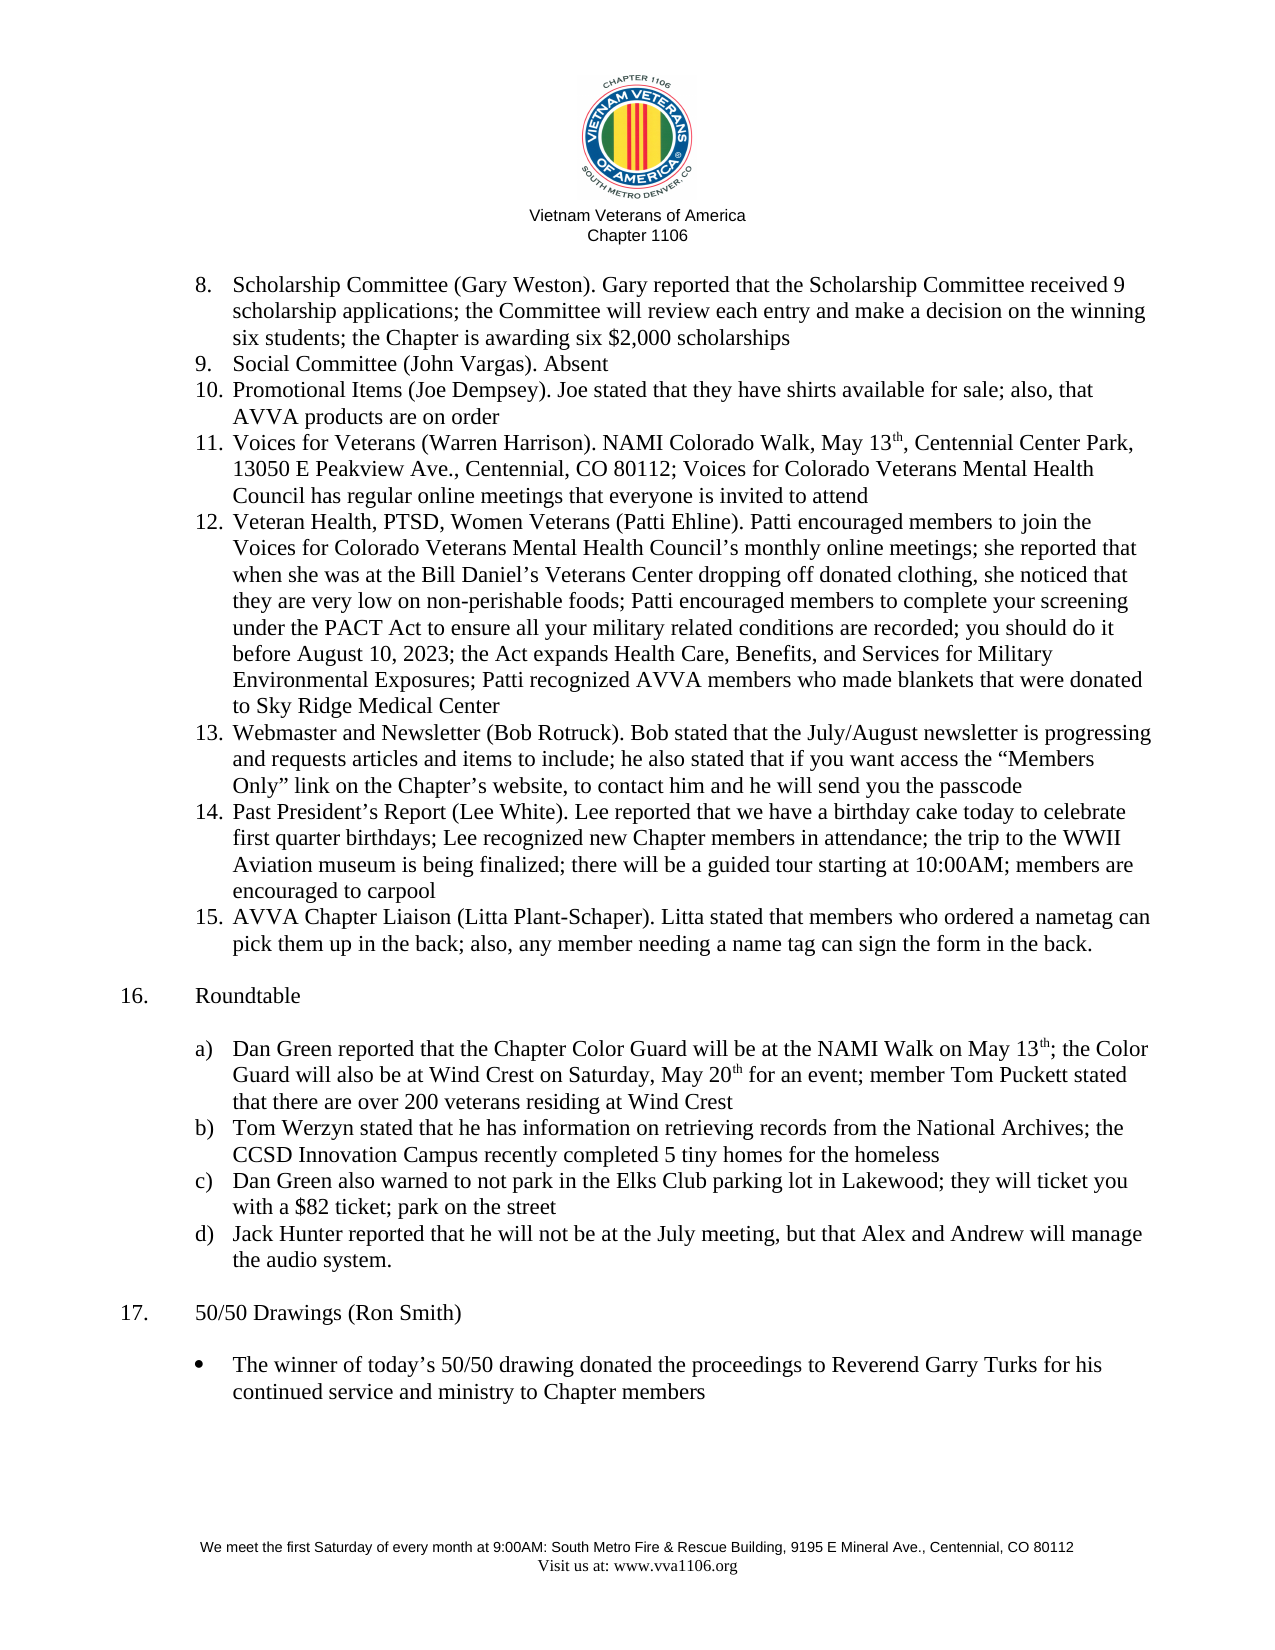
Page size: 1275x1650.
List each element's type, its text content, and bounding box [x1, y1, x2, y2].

list Dan Green reported that the Chapter Color Guard will be at the NAMI Walk on May 13th; the Color Guard will also be at Wind Crest on Saturday, May 20th for an event; member Tom Puckett stated that there are over 200 veterans residing at Wind Crest [195, 1035, 1155, 1114]
list Past President’s Report (Lee White). Lee reported that we have a birthday cake today to celebrate first quarter birthdays; Lee recognized new Chapter members in attendance; the trip to the WWII Aviation museum is being finalized; there will be a guided tour starting at 10:00AM; members are encouraged to carpool [195, 798, 1155, 903]
list Social Committee (John Vargas). Absent [195, 350, 1155, 376]
list Voices for Veterans (Warren Harrison). NAMI Colorado Walk, May 13th, Centennial Center Park, 13050 E Peakview Ave., Centennial, CO 80112; Voices for Colorado Veterans Mental Health Council has regular online meetings that everyone is invited to attend [195, 429, 1155, 508]
text 16. Roundtable [120, 982, 1155, 1009]
list Promotional Items (Joe Dempsey). Joe stated that they have shirts available for sale; also, that AVVA products are on order [195, 376, 1155, 429]
list Webmaster and Newsletter (Bob Rotruck). Bob stated that the July/August newsletter is progressing and requests articles and items to include; he also stated that if you want access the “Members Only” link on the Chapter’s website, to contact him and he will send you the passcode [195, 719, 1155, 798]
list Dan Green also warned to not park in the Elks Club parking lot in Lakewood; they will ticket you with a $82 ticket; park on the street [195, 1167, 1155, 1220]
picture [577, 75, 698, 200]
list Veteran Health, PTSD, Women Veterans (Patti Ehline). Patti encouraged members to join the Voices for Colorado Veterans Mental Health Council’s monthly online meetings; she reported that when she was at the Bill Daniel’s Veterans Center dropping off donated clothing, she noticed that they are very low on non-perishable foods; Patti encouraged members to complete your screening under the PACT Act to ensure all your military related conditions are recorded; you should do it before August 10, 2023; the Act expands Health Care, Benefits, and Services for Military Environmental Exposures; Patti recognized AVVA members who made blankets that were donated to Sky Ridge Medical Center [195, 508, 1155, 719]
text 17. 50/50 Drawings (Ron Smith) [120, 1299, 1155, 1325]
list AVVA Chapter Liaison (Litta Plant-Schaper). Litta stated that members who ordered a nametag can pick them up in the back; also, any member needing a name tag can sign the form in the back. [195, 903, 1155, 956]
list The winner of today’s 50/50 drawing donated the proceedings to Reverend Garry Turks for his continued service and ministry to Chapter members [195, 1351, 1155, 1404]
list Jack Hunter reported that he will not be at the July meeting, but that Alex and Andrew will manage the audio system. [195, 1220, 1155, 1272]
list Scholarship Committee (Gary Weston). Gary reported that the Scholarship Committee received 9 scholarship applications; the Committee will review each entry and make a decision on the winning six students; the Chapter is awarding six $2,000 scholarships [195, 271, 1155, 350]
list Tom Werzyn stated that he has information on retrieving records from the National Archives; the CCSD Innovation Campus recently completed 5 tiny homes for the homeless [195, 1114, 1155, 1167]
